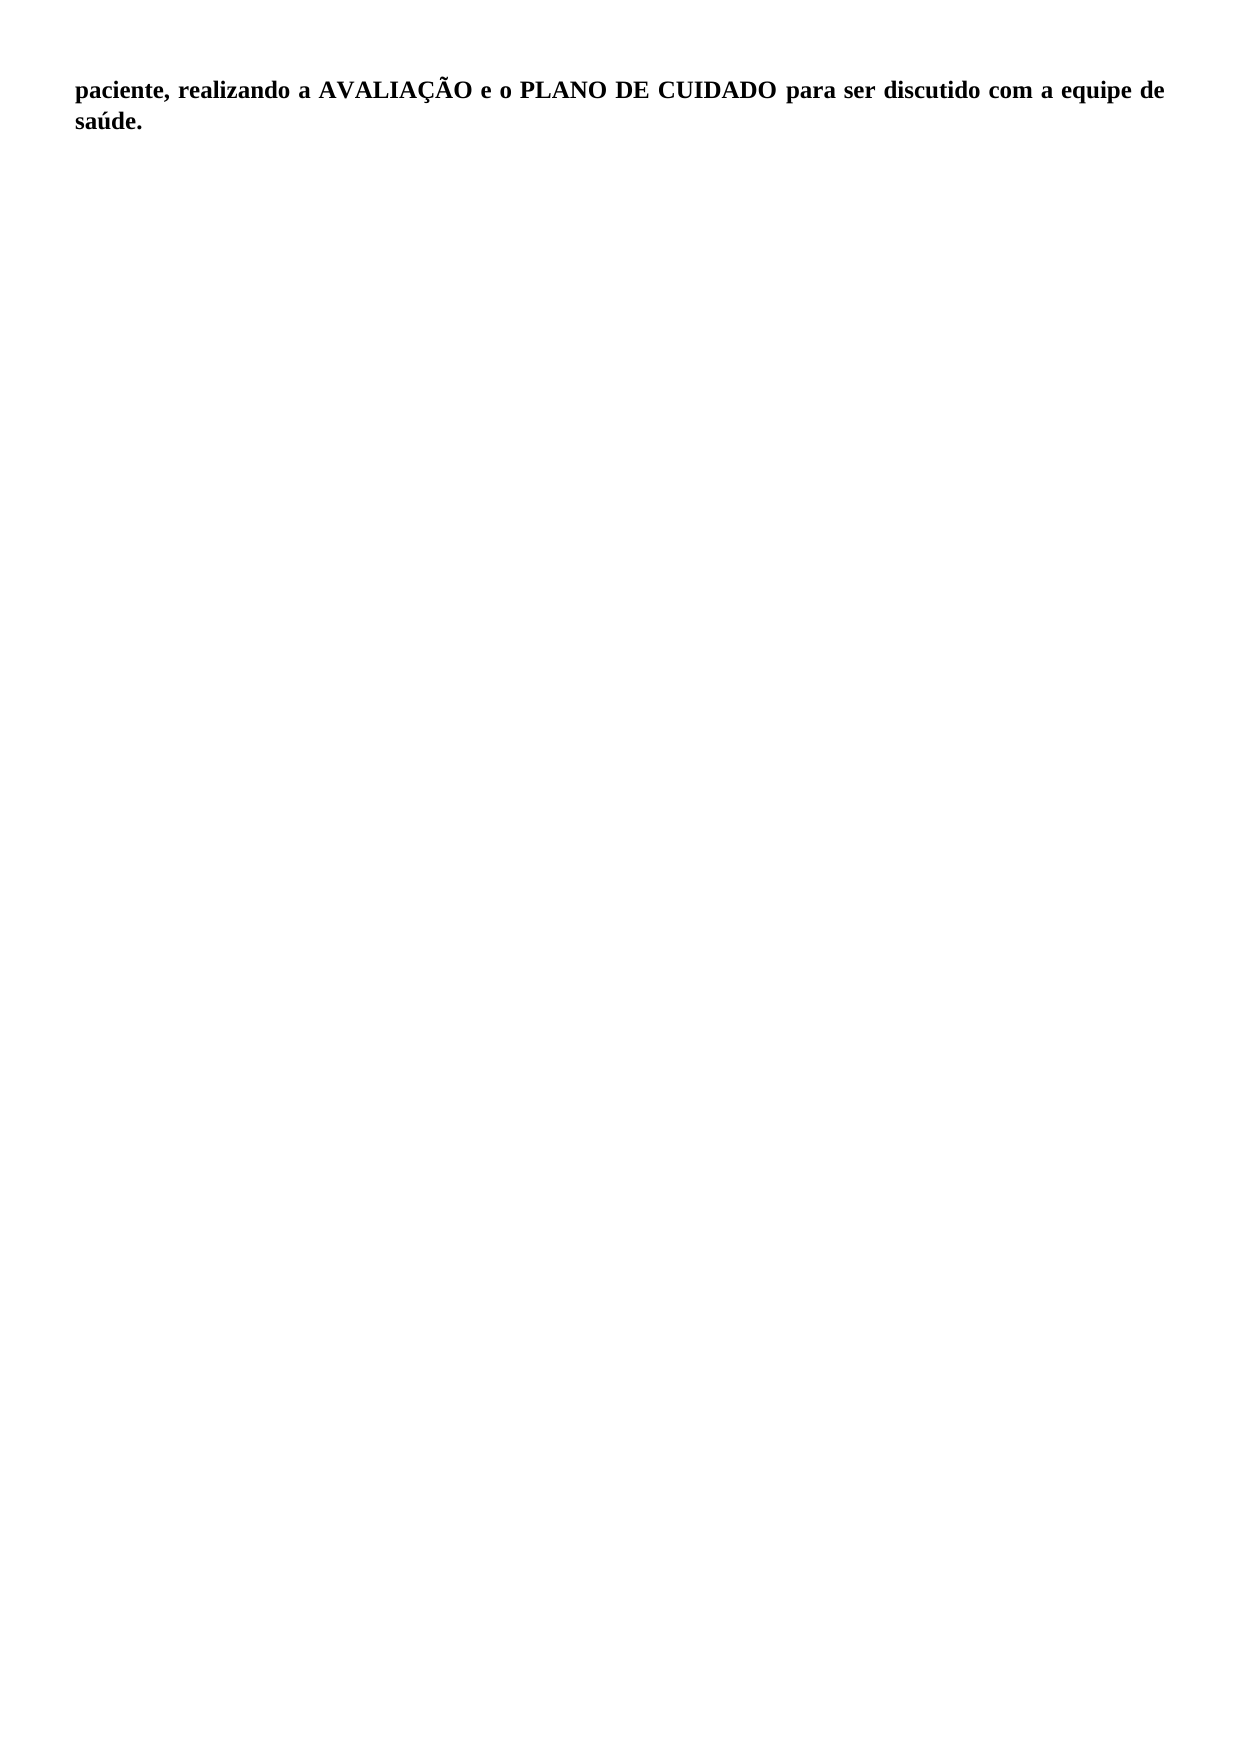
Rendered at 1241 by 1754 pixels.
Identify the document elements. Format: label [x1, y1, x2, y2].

text [75, 75, 1165, 135]
